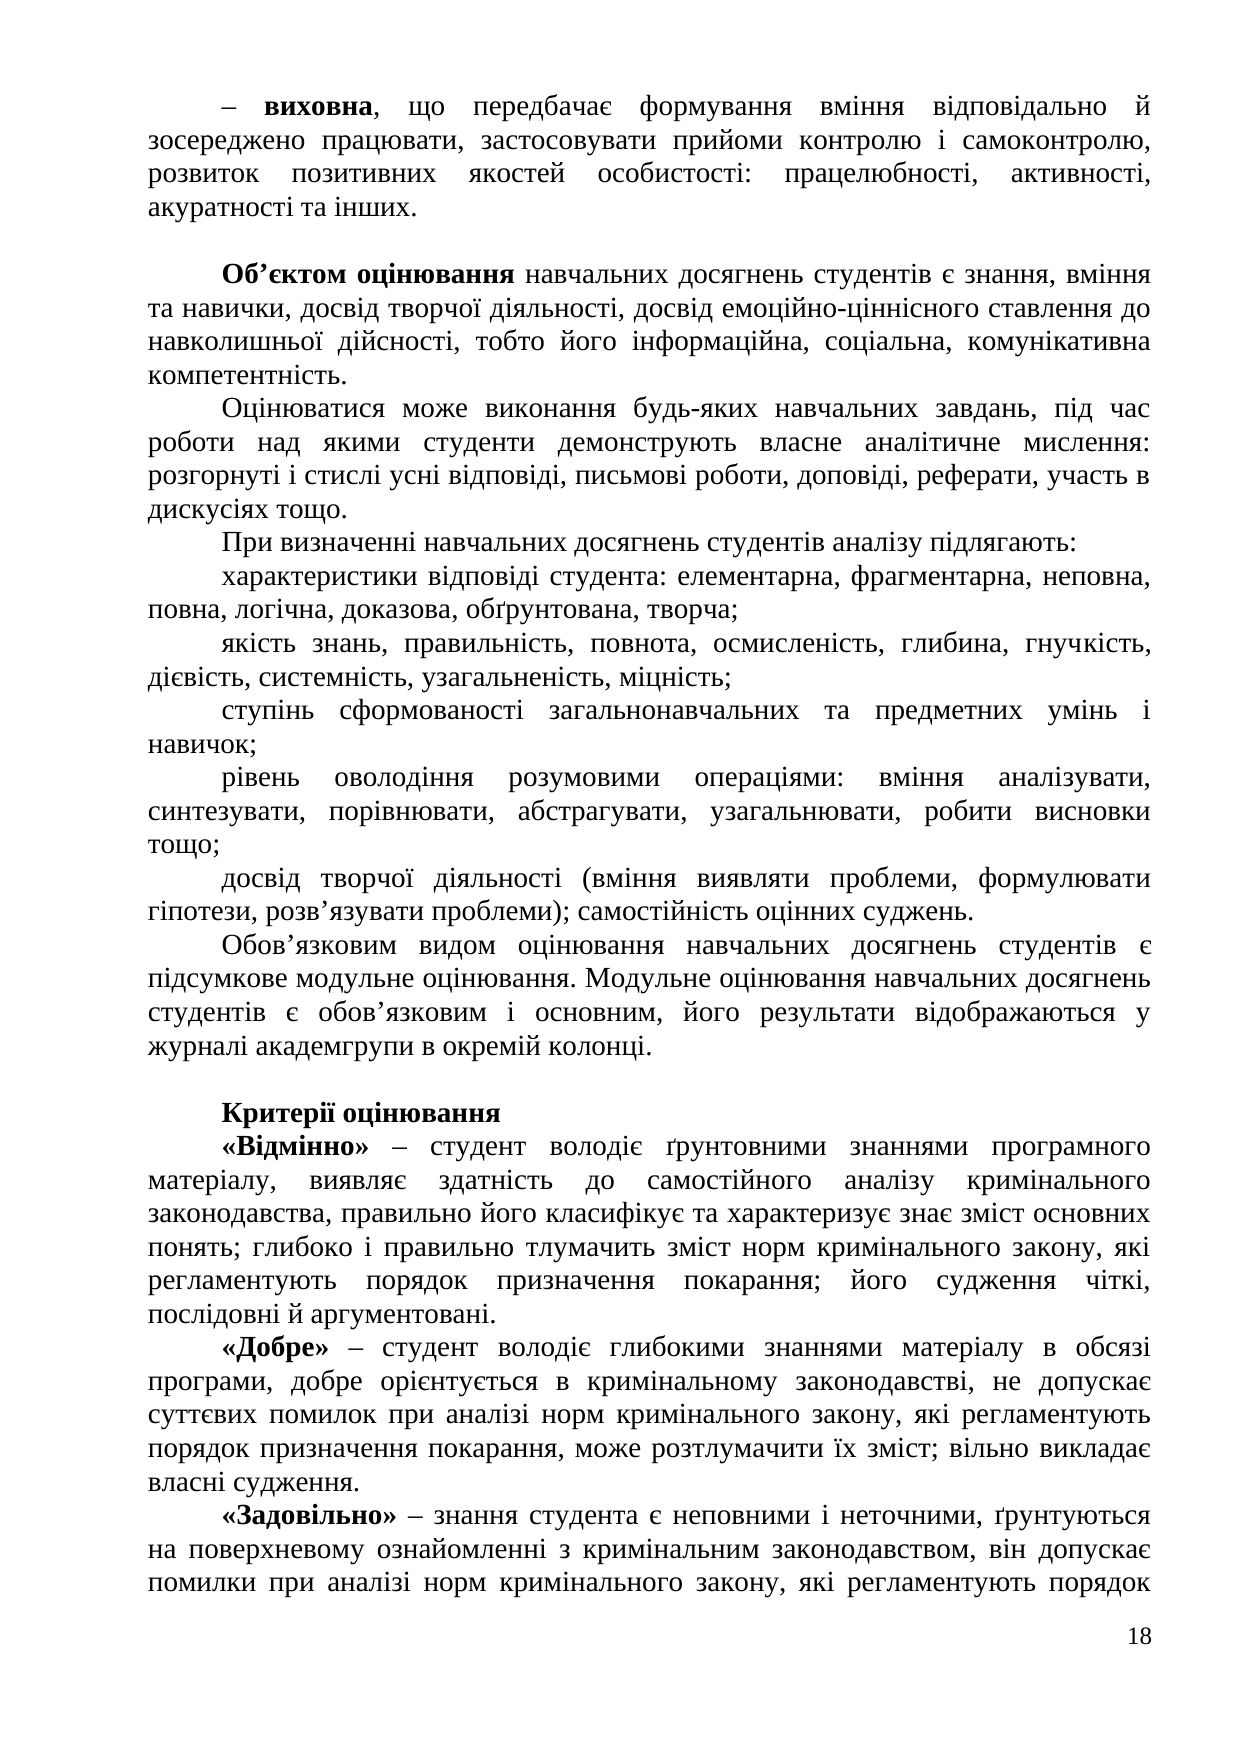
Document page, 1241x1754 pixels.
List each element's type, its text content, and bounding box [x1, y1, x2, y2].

text якість знань, правильність, повнота, осмисленість, глибина, гнучкість, дієвість, системність, узагальненість, міцність; [148, 625, 1152, 692]
text досвід творчої діяльності (вміння виявляти проблеми, формулювати гіпотези, розв’язувати проблеми); самостійність оцінних суджень. [148, 860, 1152, 927]
text рівень оволодіння розумовими операціями: вміння аналізувати, синтезувати, порівнювати, абстрагувати, узагальнювати, робити висновки тощо; [148, 759, 1152, 860]
text Обов’язковим видом оцінювання навчальних досягнень студентів є підсумкове модульне оцінювання. Модульне оцінювання навчальних досягнень студентів є обов’язковим і основним, його результати відображаються у журналі академгрупи в окремій колонці. [148, 927, 1152, 1061]
text Критерії оцінювання [148, 1095, 1152, 1128]
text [148, 1497, 1152, 1598]
text ступінь сформованості загальнонавчальних та предметних умінь і навичок; [148, 692, 1152, 759]
text Оцінюватися може виконання будь-яких навчальних завдань, під час роботи над якими студенти демонструють власне аналітичне мислення: розгорнуті і стислі усні відповіді, письмові роботи, доповіді, реферати, участь в дискусіях тощо. [148, 390, 1152, 524]
text При визначенні навчальних досягнень студентів аналізу підлягають: [148, 524, 1152, 558]
text «Добре» – студент володіє глибокими знаннями матеріалу в обсязі програми, добре орієнтується в кримінальному законодавстві, не допускає суттєвих помилок при аналізі норм кримінального закону, які регламентують порядок призначення покарання, може розтлумачити їх зміст; вільно викладає власні судження. [148, 1329, 1152, 1497]
text Об’єктом оцінювання навчальних досягнень студентів є знання, вміння та навички, досвід творчої діяльності, досвід емоційно-ціннісного ставлення до навколишньої дійсності, тобто його інформаційна, соціальна, комунікативна компетентність. [148, 256, 1152, 390]
text – виховна, що передбачає формування вміння відповідально й зосереджено працювати, застосовувати прийоми контролю і самоконтролю, розвиток позитивних якостей особистості: працелюбності, активності, акуратності та інших. [148, 88, 1152, 223]
text характеристики відповіді студента: елементарна, фрагментарна, неповна, повна, логічна, доказова, обґрунтована, творча; [148, 558, 1152, 625]
text «Відмінно» – студент володіє ґрунтовними знаннями програмного матеріалу, виявляє здатність до самостійного аналізу кримінального законодавства, правильно його класифікує та характеризує знає зміст основних понять; глибоко і правильно тлумачить зміст норм кримінального закону, які регламентують порядок призначення покарання; його судження чіткі, послідовні й аргументовані. [148, 1128, 1152, 1329]
